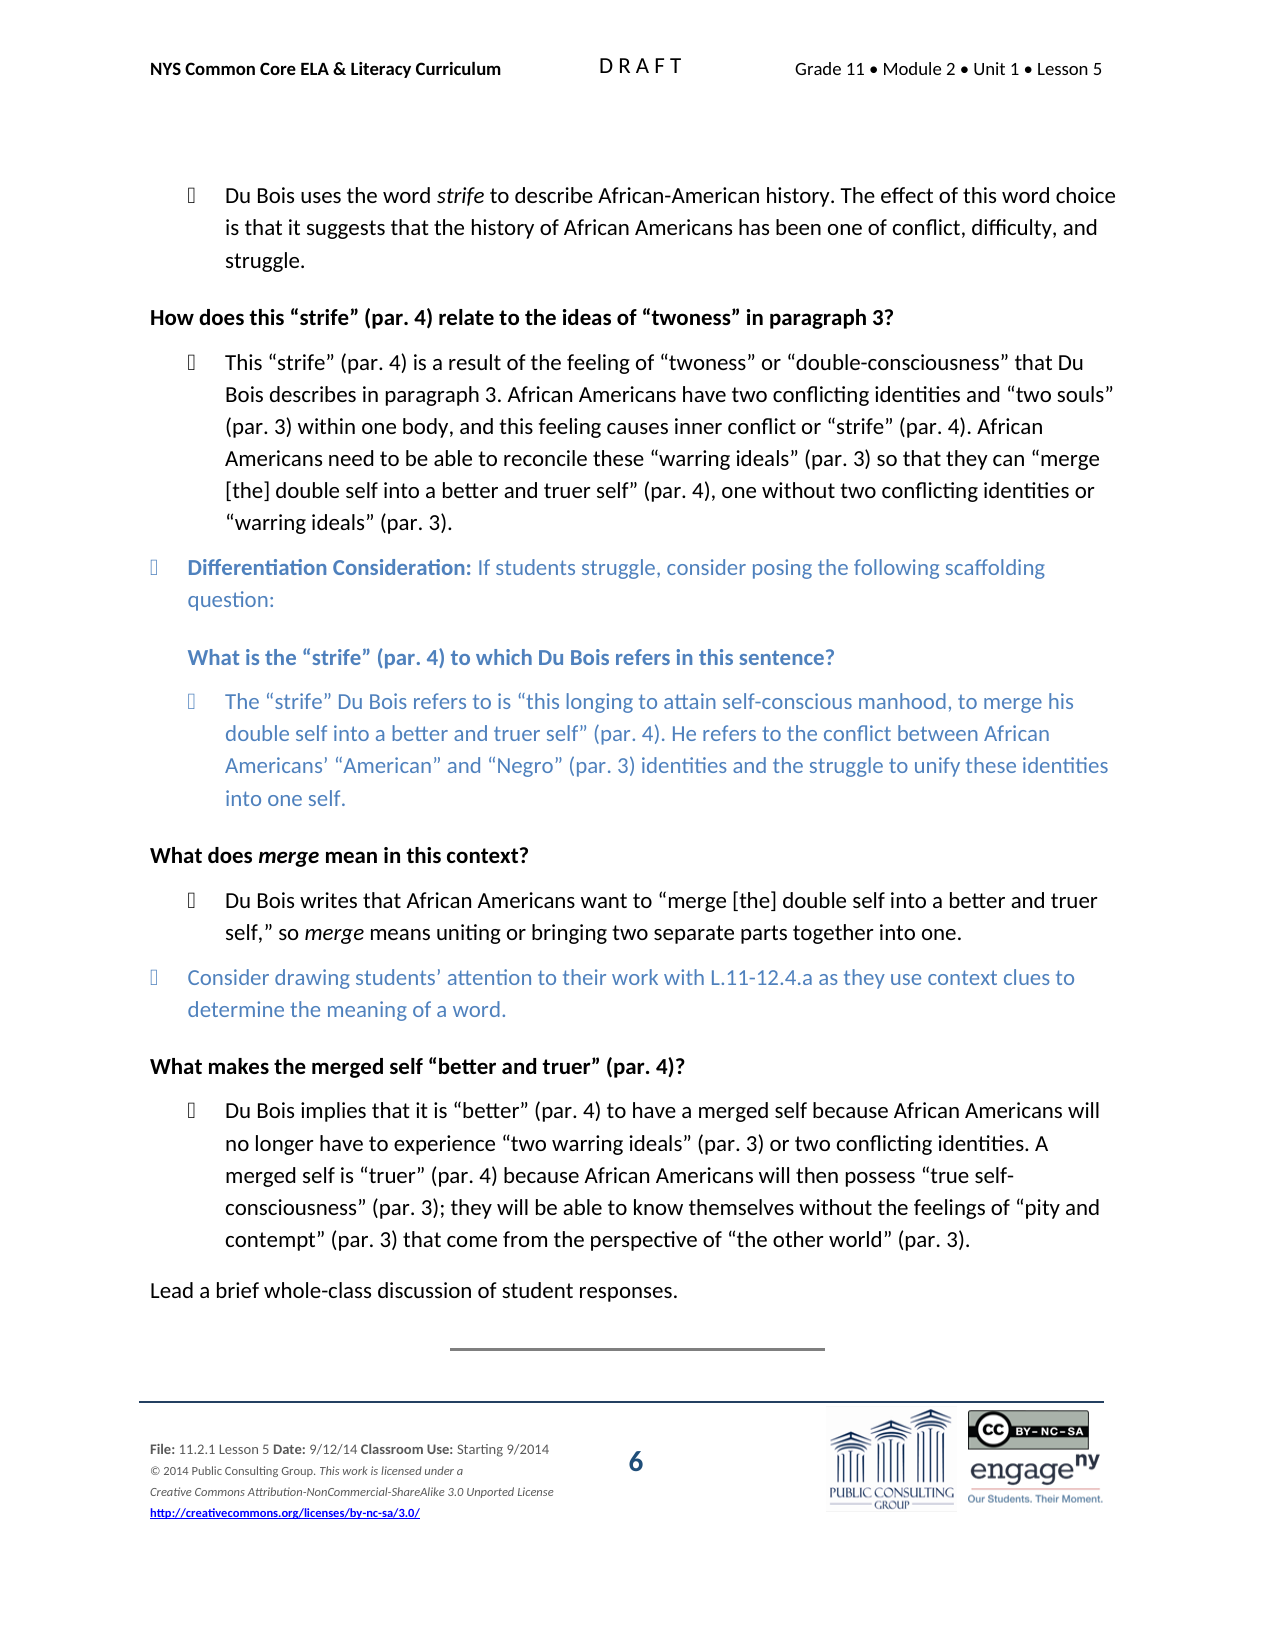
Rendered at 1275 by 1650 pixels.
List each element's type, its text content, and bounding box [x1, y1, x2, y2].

text The “strife” Du Bois refers to is “this longing to attain self-conscious manhood, to merge his double self into a better and truer self” (par. 4). He refers to the conflict between African Americans’ “American” and “Negro” (par. 3) identities and the struggle to unify these identities into one self. [187, 687, 1125, 812]
text Du Bois implies that it is “better” (par. 4) to have a merged self because African Americans will no longer have to experience “two warring ideals” (par. 3) or two conflicting identities. A merged self is “truer” (par. 4) because African Americans will then possess “true self-consciousness” (par. 3); they will be able to know themselves without the feelings of “pity and contempt” (par. 3) that come from the perspective of “the other world” (par. 3). [187, 1097, 1125, 1253]
picture [825, 1405, 1104, 1513]
text What does merge mean in this context? [150, 841, 1125, 869]
text Consider drawing students’ attention to their work with L.11-12.4.a as they use context clues to determine the meaning of a word. [150, 963, 1125, 1023]
text How does this “strife” (par. 4) relate to the ideas of “twoness” in paragraph 3? [150, 303, 1125, 331]
text What makes the merged self “better and truer” (par. 4)? [150, 1052, 1125, 1080]
text Du Bois writes that African Americans want to “merge [the] double self into a better and truer self,” so merge means uniting or bringing two separate parts together into one. [187, 886, 1125, 946]
text Lead a brief whole-class discussion of student responses. [150, 1276, 1125, 1304]
text Differentiation Consideration: If students struggle, consider posing the following scaffolding question: [150, 553, 1125, 613]
text This “strife” (par. 4) is a result of the feeling of “twoness” or “double-consciousness” that Du Bois describes in paragraph 3. African Americans have two conflicting identities and “two souls” (par. 3) within one body, and this feeling causes inner conflict or “strife” (par. 4). African Americans need to be able to reconcile these “warring ideals” (par. 3) so that they can “merge [the] double self into a better and truer self” (par. 4), one without two conflicting identities or “warring ideals” (par. 3). [187, 348, 1125, 537]
text What is the “strife” (par. 4) to which Du Bois refers in this sentence? [187, 643, 1125, 671]
text Du Bois uses the word strife to describe African-American history. The effect of this word choice is that it suggests that the history of African Americans has been one of conflict, difficulty, and struggle. [187, 181, 1125, 274]
